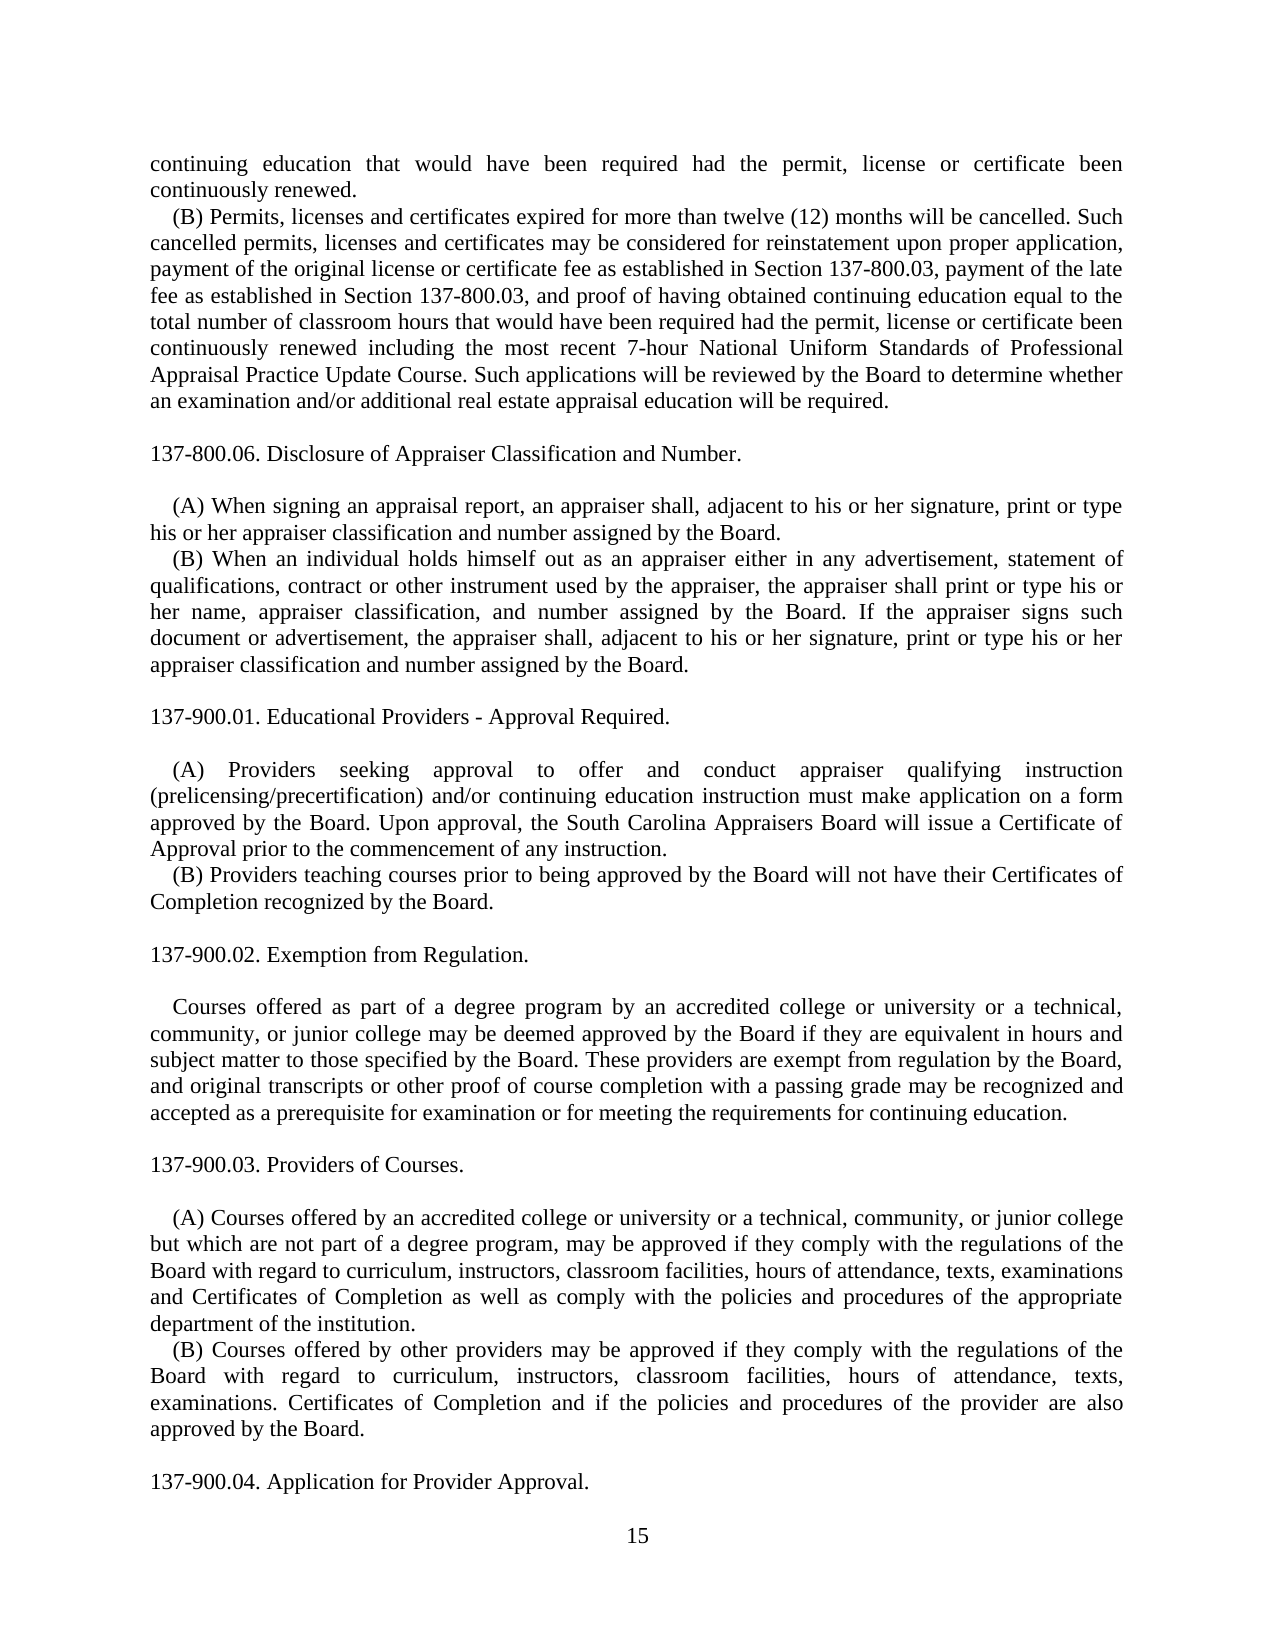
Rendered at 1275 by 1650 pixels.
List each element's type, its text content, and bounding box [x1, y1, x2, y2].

text 137-900.03. Providers of Courses. [150, 1151, 1125, 1178]
text (B) Providers teaching courses prior to being approved by the Board will not have their Certificates of Completion recognized by the Board. [150, 862, 1125, 914]
text 137-900.01. Educational Providers - Approval Required. [150, 703, 1125, 730]
text Courses offered as part of a degree program by an accredited college or university or a technical, community, or junior college may be deemed approved by the Board if they are equivalent in hours and subject matter to those specified by the Board. These providers are exempt from regulation by the Board, and original transcripts or other proof of course completion with a passing grade may be recognized and accepted as a prerequisite for examination or for meeting the requirements for continuing education. [150, 993, 1125, 1125]
text (B) Courses offered by other providers may be approved if they comply with the regulations of the Board with regard to curriculum, instructors, classroom facilities, hours of attendance, texts, examinations. Certificates of Completion and if the policies and procedures of the provider are also approved by the Board. [150, 1336, 1125, 1441]
text (B) Permits, licenses and certificates expired for more than twelve (12) months will be cancelled. Such cancelled permits, licenses and certificates may be considered for reinstatement upon proper application, payment of the original license or certificate fee as established in Section 137-800.03, payment of the late fee as established in Section 137-800.03, and proof of having obtained continuing education equal to the total number of classroom hours that would have been required had the permit, license or certificate been continuously renewed including the most recent 7-hour National Uniform Standards of Professional Appraisal Practice Update Course. Such applications will be reviewed by the Board to determine whether an examination and/or additional real estate appraisal education will be required. [150, 203, 1125, 413]
text (B) When an individual holds himself out as an appraiser either in any advertisement, statement of qualifications, contract or other instrument used by the appraiser, the appraiser shall print or type his or her name, appraiser classification, and number assigned by the Board. If the appraiser signs such document or advertisement, the appraiser shall, adjacent to his or her signature, print or type his or her appraiser classification and number assigned by the Board. [150, 545, 1125, 677]
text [150, 150, 1125, 203]
text 137-900.02. Exemption from Regulation. [150, 941, 1125, 967]
text 137-800.06. Disclosure of Appraiser Classification and Number. [150, 440, 1125, 466]
text (A) When signing an appraisal report, an appraiser shall, adjacent to his or her signature, print or type his or her appraiser classification and number assigned by the Board. [150, 493, 1125, 545]
text (A) Courses offered by an accredited college or university or a technical, community, or junior college but which are not part of a degree program, may be approved if they comply with the regulations of the Board with regard to curriculum, instructors, classroom facilities, hours of attendance, texts, examinations and Certificates of Completion as well as comply with the policies and procedures of the appropriate department of the institution. [150, 1204, 1125, 1336]
text (A) Providers seeking approval to offer and conduct appraiser qualifying instruction (prelicensing/precertification) and/or continuing education instruction must make application on a form approved by the Board. Upon approval, the South Carolina Appraisers Board will issue a Certificate of Approval prior to the commencement of any instruction. [150, 756, 1125, 862]
text 137-900.04. Application for Provider Approval. [150, 1468, 1125, 1494]
